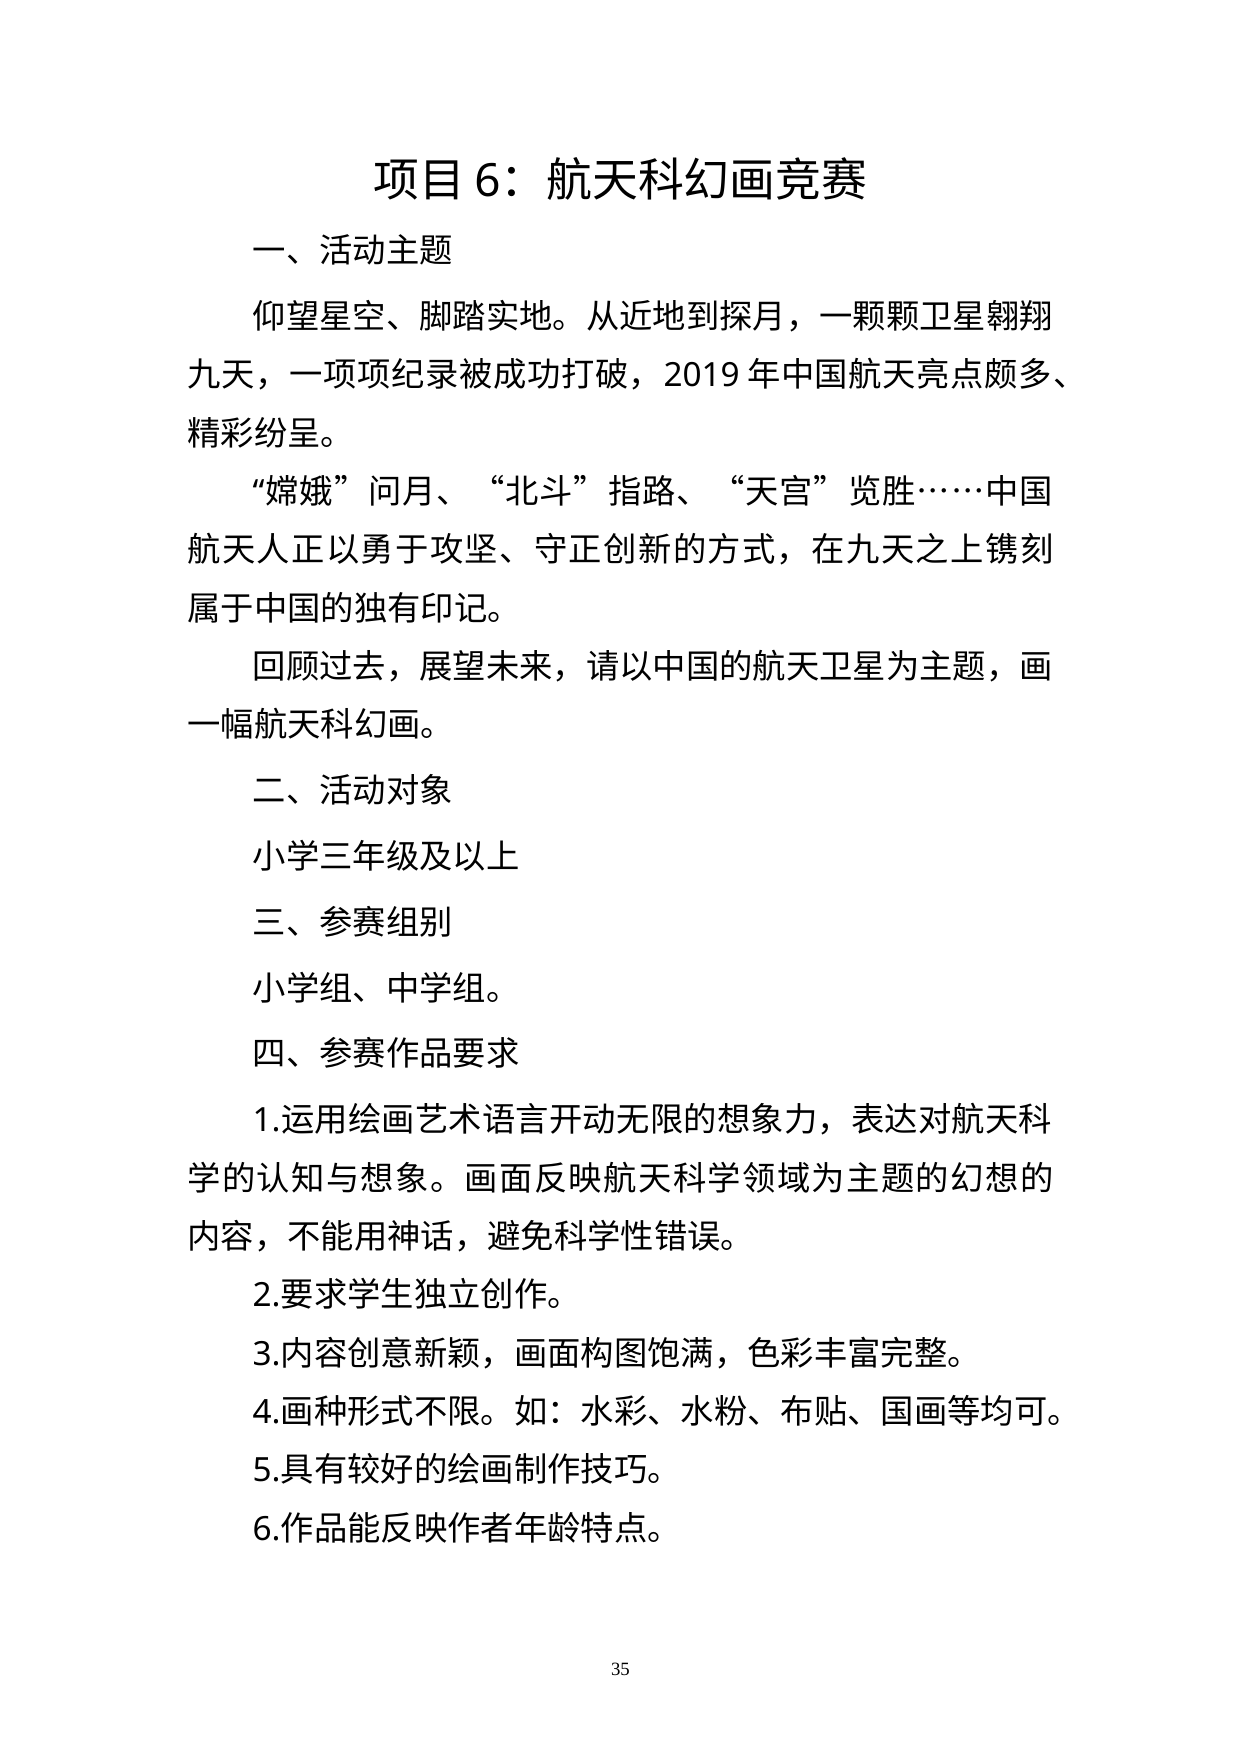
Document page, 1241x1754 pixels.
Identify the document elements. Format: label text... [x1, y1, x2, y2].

text 3.内容创意新颖，画面构图饱满，色彩丰富完整。 [187, 1318, 1053, 1377]
text 4.画种形式不限。如：水彩、水粉、布贴、国画等均可。 [187, 1377, 1053, 1435]
text “嫦娥”问月、“北斗”指路、“天宫”览胜……中国航天人正以勇于攻坚、守正创新的方式，在九天之上镌刻属于中国的独有印记。 [187, 457, 1053, 632]
text 小学三年级及以上 [187, 822, 1053, 880]
text 2.要求学生独立创作。 [187, 1260, 1053, 1318]
text 1.运用绘画艺术语言开动无限的想象力，表达对航天科学的认知与想象。画面反映航天科学领域为主题的幻想的内容，不能用神话，避免科学性错误。 [187, 1085, 1053, 1260]
text 5.具有较好的绘画制作技巧。 [187, 1435, 1053, 1493]
text 三、参赛组别 [187, 887, 1053, 946]
text 一、活动主题 [187, 216, 1053, 274]
text 项目6：航天科幻画竞赛 [187, 150, 1053, 208]
text 6.作品能反映作者年龄特点。 [187, 1493, 1053, 1552]
text 四、参赛作品要求 [187, 1019, 1053, 1077]
text 仰望星空、脚踏实地。从近地到探月，一颗颗卫星翱翔九天，一项项纪录被成功打破，2019年中国航天亮点颇多、精彩纷呈。 [187, 282, 1053, 457]
text 回顾过去，展望未来，请以中国的航天卫星为主题，画一幅航天科幻画。 [187, 632, 1053, 748]
text 二、活动对象 [187, 756, 1053, 814]
text 小学组、中学组。 [187, 953, 1053, 1012]
